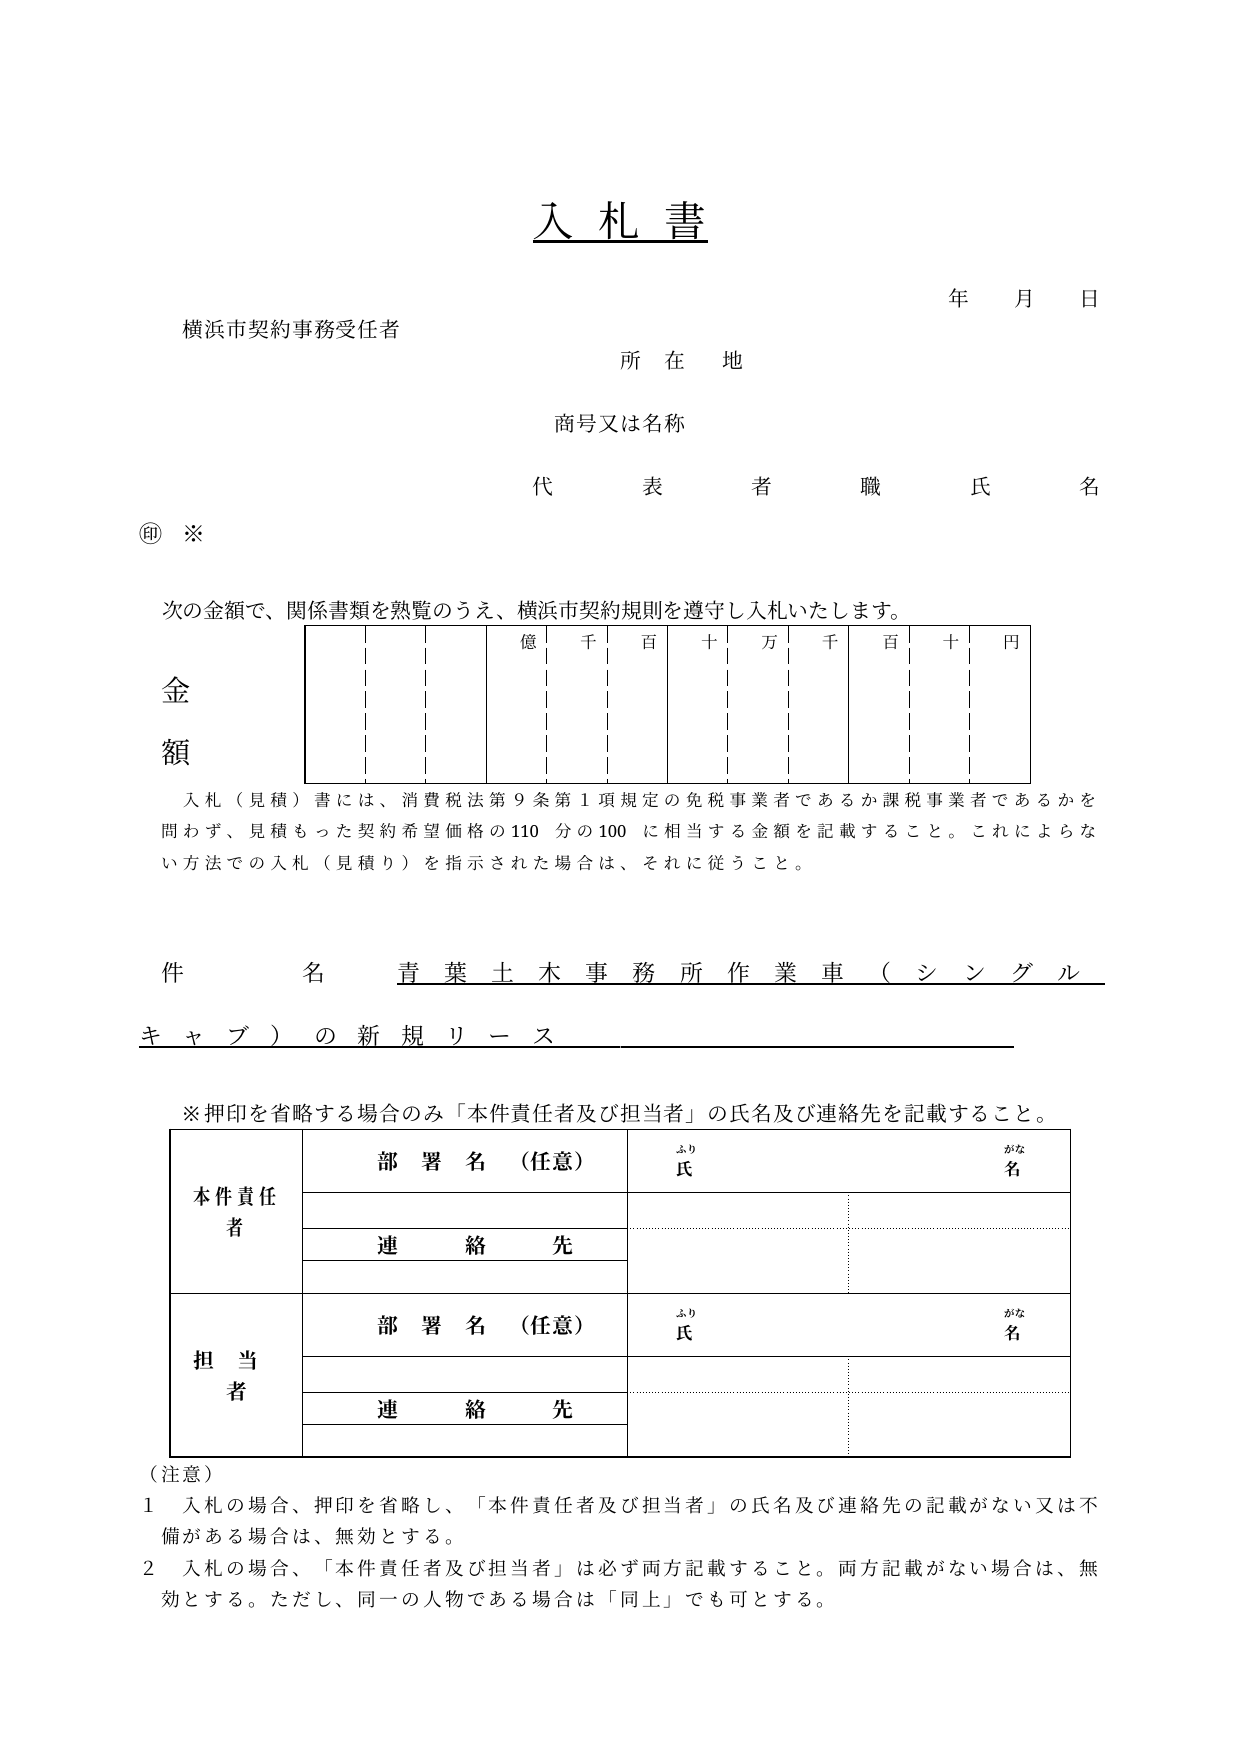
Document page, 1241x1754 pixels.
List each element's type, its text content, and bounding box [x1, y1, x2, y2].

table_cell [849, 1228, 1070, 1292]
text ※押印を省略する場合のみ「本件責任者及び担当者」の氏名及び連絡先を記載すること。 [139, 1097, 1101, 1128]
table_cell [303, 1425, 627, 1456]
table_header [628, 1130, 1070, 1192]
table_header 円 [970, 626, 1030, 782]
table_header [426, 626, 486, 782]
text 入 札 書 [139, 187, 1101, 250]
text 代表者職氏名 ㊞※ [139, 469, 1101, 563]
table_header 百 [607, 626, 667, 782]
table_cell 連 絡 先 [303, 1229, 627, 1260]
table_header 部 署 名 （任意） [303, 1130, 627, 1192]
table_cell [628, 1392, 849, 1456]
table_cell 部 署 名 （任意） [303, 1294, 627, 1356]
text （注意） [139, 1457, 1101, 1489]
text 次の金額で、関係書類を熟覧のうえ、横浜市契約規則を遵守し入札いたします。 [139, 595, 1101, 625]
text ２ 入札の場合、「本件責任者及び担当者」は必ず両方記載すること。両方記載がない場合は、無効とする。ただし、同一の人物である場合は「同上」でも可とする。 [139, 1551, 1101, 1614]
table_header 千 [547, 626, 607, 782]
table_header 十 [909, 626, 969, 782]
table_cell 担当者 [171, 1294, 302, 1456]
table_header 金 額 [139, 625, 304, 782]
table_cell [628, 1294, 1070, 1356]
text 所在地 [139, 344, 1101, 375]
table_header 百 [849, 626, 909, 782]
table_cell [628, 1357, 849, 1392]
table_header 十 [668, 626, 728, 782]
table_cell [303, 1357, 627, 1392]
table_cell [303, 1261, 627, 1292]
text 件 名 青葉土木事務所作業車（シングルキャブ）の新規リース [139, 940, 1101, 1066]
text 横浜市契約事務受任者 [139, 313, 1101, 344]
text 入札（見積）書には、消費税法第９条第１項規定の免税事業者であるか課税事業者であるかを問わず、見積もった契約希望価格の110分の100に相当する金額を記載すること。これによらない方法での入札（見積り）を指示された場合は、それに従うこと。 [154, 783, 1101, 878]
table_header 万 [728, 626, 788, 782]
text 商号又は名称 [139, 407, 1101, 438]
table_header 本件責任者 [171, 1130, 302, 1292]
table_cell [628, 1228, 849, 1292]
table_header 億 [487, 626, 547, 782]
table_cell [849, 1392, 1070, 1456]
table_header [365, 626, 426, 782]
table_cell [303, 1193, 627, 1228]
text １ 入札の場合、押印を省略し、「本件責任者及び担当者」の氏名及び連絡先の記載がない又は不備がある場合は、無効とする。 [139, 1489, 1101, 1551]
table_cell [849, 1357, 1070, 1392]
table_header 千 [788, 626, 848, 782]
table_cell 連 絡 先 [303, 1393, 627, 1424]
table_cell [628, 1193, 849, 1228]
table_cell [849, 1193, 1070, 1228]
table_header [306, 626, 365, 782]
text 年 月 日 [139, 281, 1101, 313]
